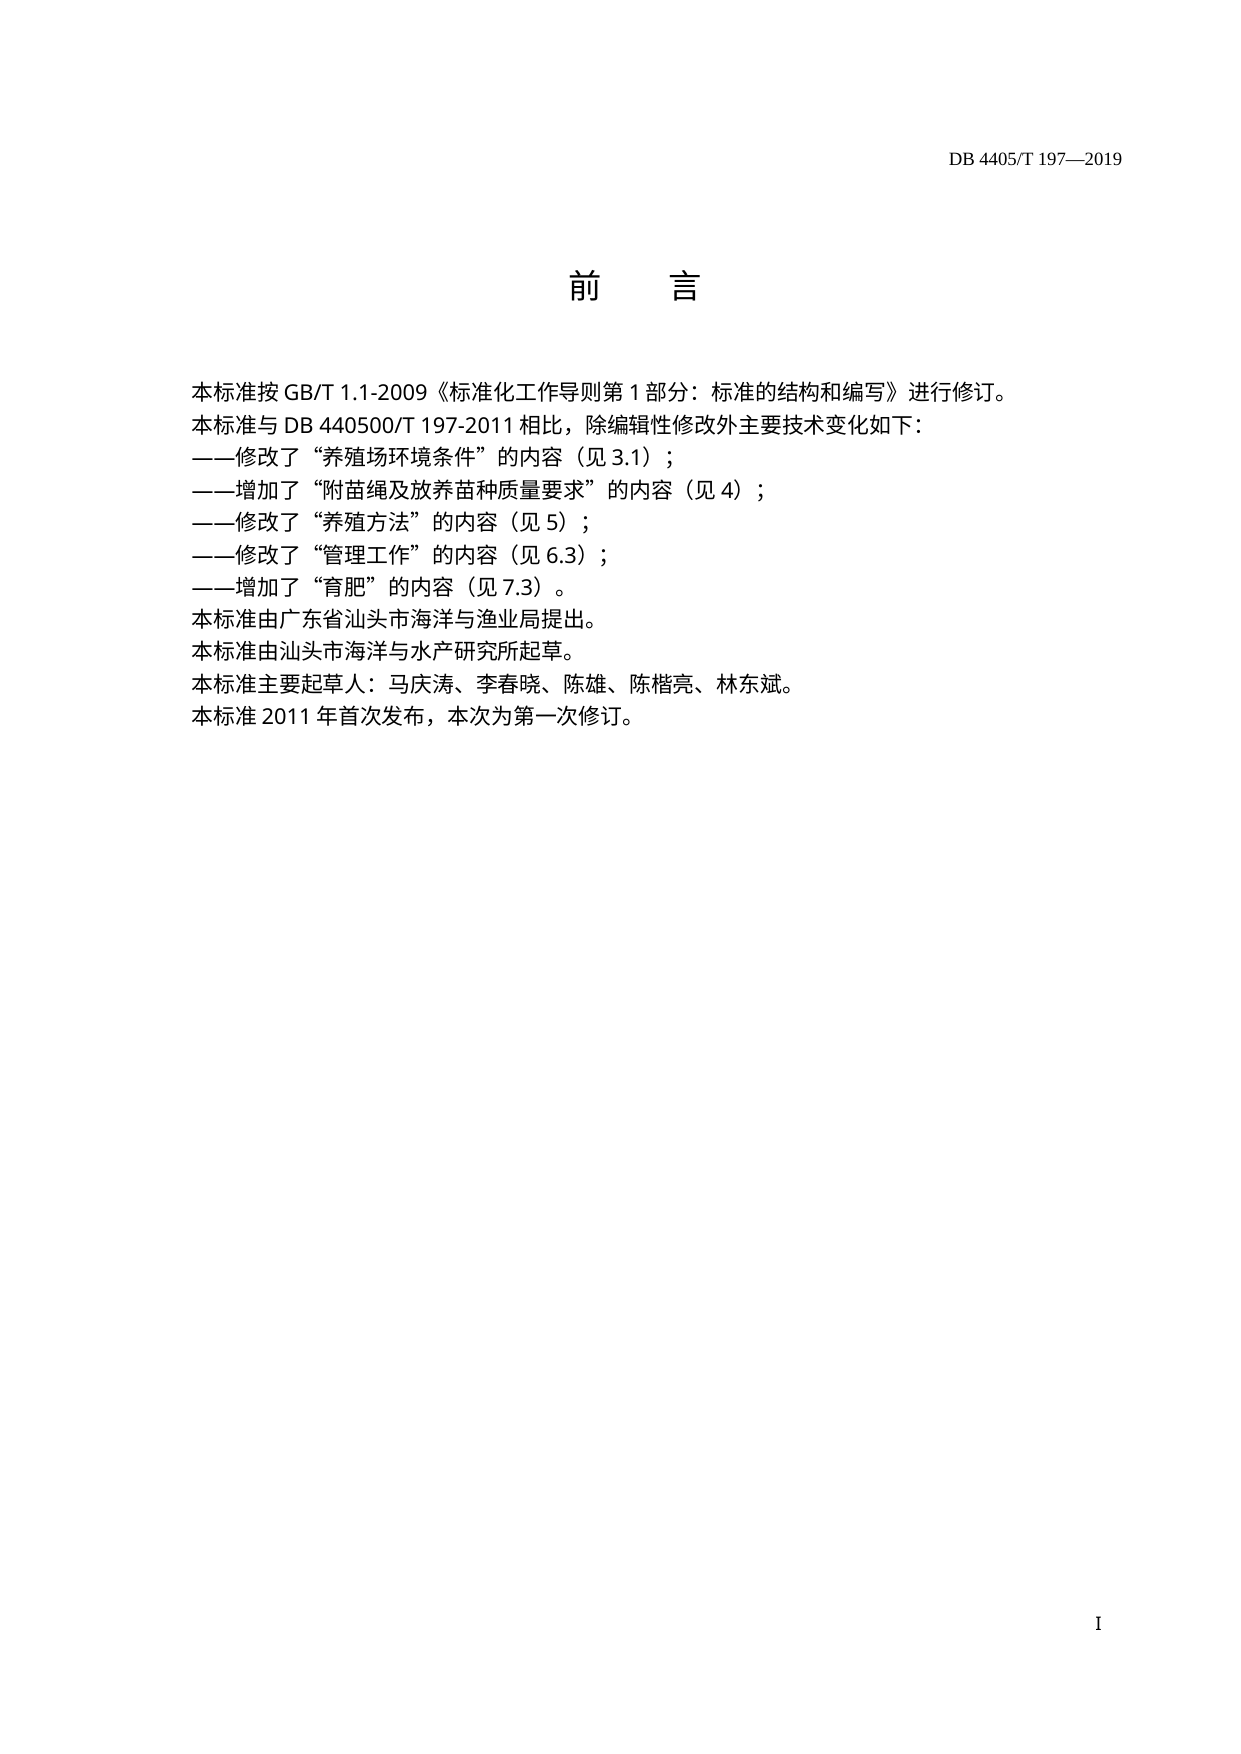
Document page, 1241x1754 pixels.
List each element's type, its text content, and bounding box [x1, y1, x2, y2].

text ——增加了“育肥”的内容（见7.3）。 [148, 570, 1122, 602]
text 本标准主要起草人：马庆涛、李春晓、陈雄、陈楷亮、林东斌。 [148, 666, 1122, 699]
text ——修改了“养殖场环境条件”的内容（见3.1）； [148, 440, 1122, 472]
text ——修改了“养殖方法”的内容（见5）； [148, 505, 1122, 537]
text 本标准由汕头市海洋与水产研究所起草。 [148, 634, 1122, 666]
text ——增加了“附苗绳及放养苗种质量要求”的内容（见4）； [148, 472, 1122, 505]
text 本标准按GB/T 1.1-2009《标准化工作导则第1部分：标准的结构和编写》进行修订。 [148, 375, 1122, 407]
text 前 言 [148, 251, 1122, 316]
text ——修改了“管理工作”的内容（见6.3）； [148, 537, 1122, 570]
text 本标准由广东省汕头市海洋与渔业局提出。 [148, 602, 1122, 634]
text 本标准2011年首次发布，本次为第一次修订。 [148, 699, 1122, 731]
text 本标准与DB 440500/T 197-2011相比，除编辑性修改外主要技术变化如下： [148, 407, 1122, 440]
